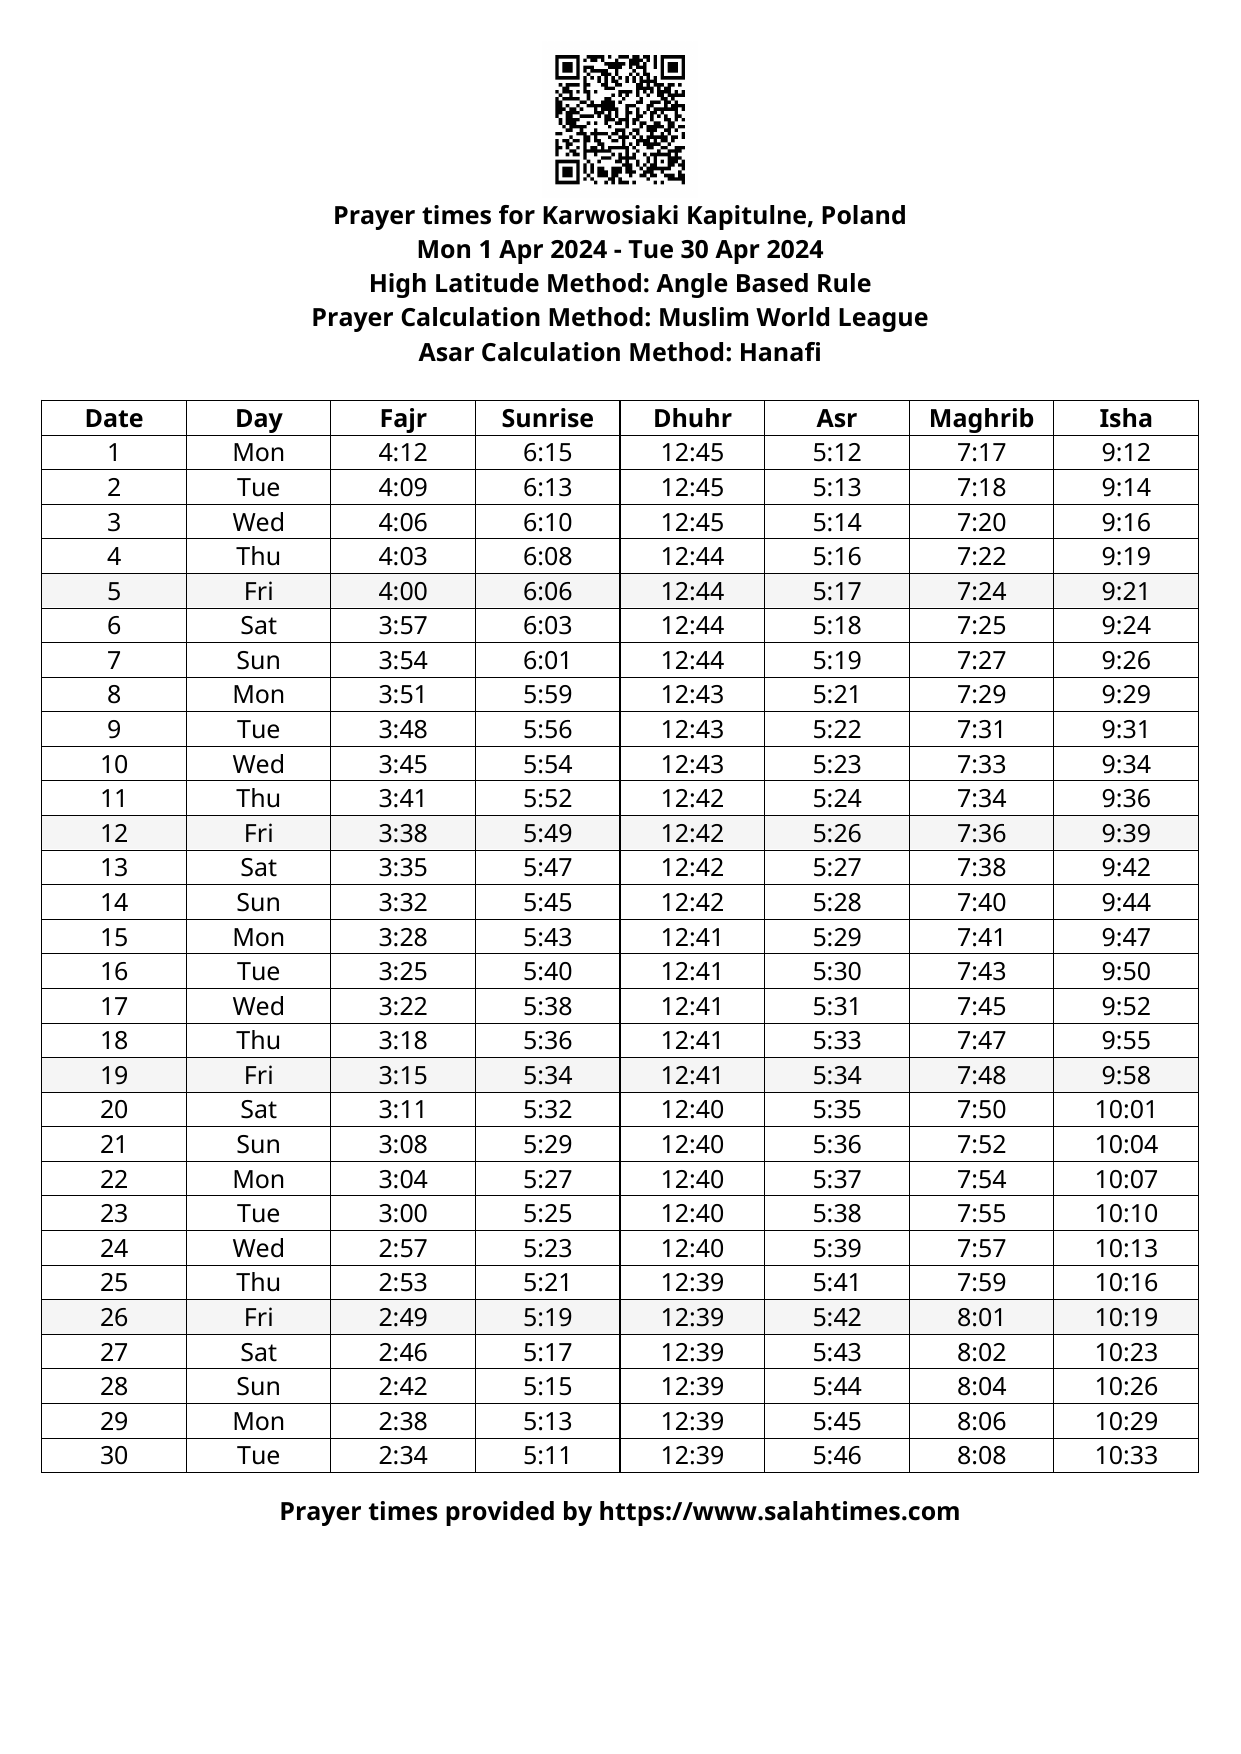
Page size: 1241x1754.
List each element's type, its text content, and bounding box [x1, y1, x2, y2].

table_cell 7:40 [910, 885, 1053, 919]
table_cell 5:12 [765, 436, 909, 469]
table_cell 26 [42, 1300, 186, 1334]
table_cell 7:27 [910, 643, 1053, 677]
table_cell Mon [187, 920, 330, 953]
table_cell 7:45 [910, 989, 1053, 1022]
table_cell 6:03 [476, 609, 619, 642]
table_cell 3 [42, 505, 186, 538]
table_cell 7:36 [910, 816, 1053, 849]
table_cell 5:52 [476, 781, 619, 815]
table_header Dhuhr [621, 401, 764, 434]
table_cell 2:34 [331, 1439, 475, 1472]
table_cell 5:28 [765, 885, 909, 919]
table_cell 12:41 [621, 1058, 764, 1092]
table_cell 8:06 [910, 1404, 1053, 1437]
table_cell 5:31 [765, 989, 909, 1022]
table_cell 6:08 [476, 539, 619, 573]
table_cell 5:45 [765, 1404, 909, 1437]
table_cell 5:37 [765, 1162, 909, 1195]
table_cell 7:25 [910, 609, 1053, 642]
picture [542, 41, 699, 198]
table_cell 16 [42, 954, 186, 988]
table_cell 12:40 [621, 1231, 764, 1264]
table_cell 10:07 [1054, 1162, 1198, 1195]
table_cell 12:42 [621, 885, 764, 919]
table_cell 5:32 [476, 1093, 619, 1126]
table_cell 5:33 [765, 1024, 909, 1057]
table_cell 5:42 [765, 1300, 909, 1334]
table_cell 10:33 [1054, 1439, 1198, 1472]
table_cell 6:10 [476, 505, 619, 538]
table_cell Mon [187, 436, 330, 469]
table_cell 3:00 [331, 1196, 475, 1230]
table_cell 4:03 [331, 539, 475, 573]
table_cell Sun [187, 885, 330, 919]
table_cell 7:43 [910, 954, 1053, 988]
table_cell 5:27 [476, 1162, 619, 1195]
table_cell Tue [187, 954, 330, 988]
table_cell 28 [42, 1369, 186, 1403]
table_cell 7:54 [910, 1162, 1053, 1195]
table_cell 9:24 [1054, 609, 1198, 642]
table_cell 5:29 [476, 1127, 619, 1161]
table_cell 5:11 [476, 1439, 619, 1472]
text Prayer times provided by https://www.salahtimes.com [42, 1494, 1198, 1528]
table_cell 5:23 [476, 1231, 619, 1264]
table_cell 5:22 [765, 712, 909, 746]
table_cell 4:12 [331, 436, 475, 469]
table_cell 5:16 [765, 539, 909, 573]
table_cell 10:23 [1054, 1335, 1198, 1368]
table_cell 12:39 [621, 1300, 764, 1334]
table_cell 4 [42, 539, 186, 573]
text Prayer times for Karwosiaki Kapitulne, Poland [42, 198, 1198, 232]
table_cell Sat [187, 1335, 330, 1368]
table_cell 12:39 [621, 1404, 764, 1437]
table_cell 5:26 [765, 816, 909, 849]
table_cell Fri [187, 1300, 330, 1334]
table_header Fajr [331, 401, 475, 434]
table_cell 12:40 [621, 1196, 764, 1230]
table_cell 6:13 [476, 470, 619, 504]
table_cell 5:40 [476, 954, 619, 988]
table_cell 12:44 [621, 539, 764, 573]
table_cell 6:15 [476, 436, 619, 469]
table_cell 14 [42, 885, 186, 919]
table_cell 5:38 [765, 1196, 909, 1230]
table_cell 5:23 [765, 747, 909, 780]
table_cell 4:06 [331, 505, 475, 538]
table_cell Tue [187, 470, 330, 504]
table_cell 12:40 [621, 1162, 764, 1195]
table_cell 7:31 [910, 712, 1053, 746]
table_cell 12 [42, 816, 186, 849]
table_cell Thu [187, 1266, 330, 1299]
table_cell 9:50 [1054, 954, 1198, 988]
table_cell 25 [42, 1266, 186, 1299]
table_cell 8:04 [910, 1369, 1053, 1403]
table_cell 10:26 [1054, 1369, 1198, 1403]
table_cell 9:29 [1054, 678, 1198, 711]
table_cell 5:34 [765, 1058, 909, 1092]
table_cell 5:59 [476, 678, 619, 711]
table_header Date [42, 401, 186, 434]
table_cell 3:04 [331, 1162, 475, 1195]
table_header Day [187, 401, 330, 434]
table_cell 5:45 [476, 885, 619, 919]
table_cell Wed [187, 989, 330, 1022]
table_cell 3:38 [331, 816, 475, 849]
table_cell Fri [187, 574, 330, 607]
table_cell 3:57 [331, 609, 475, 642]
table_cell 5:30 [765, 954, 909, 988]
text Prayer Calculation Method: Muslim World League [42, 300, 1198, 334]
table_cell 27 [42, 1335, 186, 1368]
table_cell 7:20 [910, 505, 1053, 538]
table_cell 3:51 [331, 678, 475, 711]
table_cell 5:34 [476, 1058, 619, 1092]
table_cell 12:45 [621, 505, 764, 538]
table_cell 3:15 [331, 1058, 475, 1092]
table_cell 7:22 [910, 539, 1053, 573]
table_cell 7:18 [910, 470, 1053, 504]
table_cell 2:42 [331, 1369, 475, 1403]
table_cell 12:43 [621, 678, 764, 711]
table_cell 19 [42, 1058, 186, 1092]
table_cell 8:08 [910, 1439, 1053, 1472]
table_cell Tue [187, 1196, 330, 1230]
table_cell 12:40 [621, 1127, 764, 1161]
table_cell Tue [187, 712, 330, 746]
table_cell 10:13 [1054, 1231, 1198, 1264]
table_cell 7:55 [910, 1196, 1053, 1230]
table_cell 3:54 [331, 643, 475, 677]
table_cell 9:39 [1054, 816, 1198, 849]
table_cell 9:36 [1054, 781, 1198, 815]
table_cell 5:49 [476, 816, 619, 849]
table_cell 3:08 [331, 1127, 475, 1161]
table_cell 12:42 [621, 851, 764, 884]
table_cell 9:44 [1054, 885, 1198, 919]
table_cell 12:39 [621, 1439, 764, 1472]
table_cell 21 [42, 1127, 186, 1161]
table_cell Mon [187, 678, 330, 711]
table_cell Sun [187, 643, 330, 677]
table_cell 5:44 [765, 1369, 909, 1403]
table_cell Sat [187, 851, 330, 884]
table_cell 12:39 [621, 1369, 764, 1403]
table_cell 15 [42, 920, 186, 953]
table_cell 7:34 [910, 781, 1053, 815]
table_cell 2:38 [331, 1404, 475, 1437]
table_cell 5:17 [765, 574, 909, 607]
table_cell Sat [187, 1093, 330, 1126]
table_cell 20 [42, 1093, 186, 1126]
table_cell 9:58 [1054, 1058, 1198, 1092]
table_cell 10:04 [1054, 1127, 1198, 1161]
table_cell 2 [42, 470, 186, 504]
table_cell Thu [187, 1024, 330, 1057]
table_cell 9:52 [1054, 989, 1198, 1022]
table_cell 12:41 [621, 920, 764, 953]
table_cell 7:48 [910, 1058, 1053, 1092]
table_cell 3:22 [331, 989, 475, 1022]
table_cell 10 [42, 747, 186, 780]
table_cell 12:42 [621, 781, 764, 815]
table_cell 5:19 [476, 1300, 619, 1334]
table_cell Sun [187, 1127, 330, 1161]
table_cell 22 [42, 1162, 186, 1195]
table_cell 5:17 [476, 1335, 619, 1368]
table_cell 4:00 [331, 574, 475, 607]
table_cell 13 [42, 851, 186, 884]
table_header Sunrise [476, 401, 619, 434]
table_cell 2:53 [331, 1266, 475, 1299]
table_cell 5:43 [765, 1335, 909, 1368]
table_cell 5:43 [476, 920, 619, 953]
table_cell 29 [42, 1404, 186, 1437]
table_cell 5:39 [765, 1231, 909, 1264]
table_cell 5:46 [765, 1439, 909, 1472]
table_cell 7:59 [910, 1266, 1053, 1299]
table_cell 9:21 [1054, 574, 1198, 607]
table_cell 5:13 [765, 470, 909, 504]
table_header Maghrib [910, 401, 1053, 434]
table_cell 6:06 [476, 574, 619, 607]
table_cell 5:54 [476, 747, 619, 780]
table_cell 6:01 [476, 643, 619, 677]
table_cell 5 [42, 574, 186, 607]
table_cell 10:10 [1054, 1196, 1198, 1230]
table_cell 5:38 [476, 989, 619, 1022]
table_cell 5:35 [765, 1093, 909, 1126]
table_cell 12:45 [621, 470, 764, 504]
table_cell 9:14 [1054, 470, 1198, 504]
table_cell 7:17 [910, 436, 1053, 469]
table_cell 3:11 [331, 1093, 475, 1126]
table_cell 5:56 [476, 712, 619, 746]
table_cell Wed [187, 1231, 330, 1264]
table_cell 5:29 [765, 920, 909, 953]
table_header Isha [1054, 401, 1198, 434]
text High Latitude Method: Angle Based Rule [42, 266, 1198, 300]
table_cell 7:38 [910, 851, 1053, 884]
table_cell 3:18 [331, 1024, 475, 1057]
table_cell 8:02 [910, 1335, 1053, 1368]
table_cell 7:52 [910, 1127, 1053, 1161]
table_cell 5:21 [476, 1266, 619, 1299]
table_cell 11 [42, 781, 186, 815]
table_cell 24 [42, 1231, 186, 1264]
table_cell 12:39 [621, 1335, 764, 1368]
table_cell 3:45 [331, 747, 475, 780]
table_cell 3:35 [331, 851, 475, 884]
table_cell 8:01 [910, 1300, 1053, 1334]
table_cell 7:47 [910, 1024, 1053, 1057]
table_cell 12:45 [621, 436, 764, 469]
table_cell Sat [187, 609, 330, 642]
table_cell 7:29 [910, 678, 1053, 711]
table_cell 12:41 [621, 1024, 764, 1057]
table_cell 10:01 [1054, 1093, 1198, 1126]
table_cell 9:42 [1054, 851, 1198, 884]
table_cell 7:33 [910, 747, 1053, 780]
table_cell 9:55 [1054, 1024, 1198, 1057]
table_cell 3:48 [331, 712, 475, 746]
table_cell 3:32 [331, 885, 475, 919]
table_cell 12:44 [621, 574, 764, 607]
table_cell 9:16 [1054, 505, 1198, 538]
table_cell 5:14 [765, 505, 909, 538]
table_cell 5:47 [476, 851, 619, 884]
table_cell 12:44 [621, 609, 764, 642]
table_cell Thu [187, 539, 330, 573]
table_cell 7:41 [910, 920, 1053, 953]
table_cell 30 [42, 1439, 186, 1472]
table_cell 12:43 [621, 712, 764, 746]
table_cell 8 [42, 678, 186, 711]
table_cell 6 [42, 609, 186, 642]
table_cell 10:19 [1054, 1300, 1198, 1334]
table_cell Mon [187, 1404, 330, 1437]
table_cell 1 [42, 436, 186, 469]
table_cell 5:21 [765, 678, 909, 711]
table_cell 5:36 [765, 1127, 909, 1161]
table_cell 3:41 [331, 781, 475, 815]
table_cell 10:29 [1054, 1404, 1198, 1437]
table_cell 7:50 [910, 1093, 1053, 1126]
table_cell 9:31 [1054, 712, 1198, 746]
table_cell 18 [42, 1024, 186, 1057]
table_cell 12:40 [621, 1093, 764, 1126]
table_cell 10:16 [1054, 1266, 1198, 1299]
table_cell 4:09 [331, 470, 475, 504]
table_cell 7:24 [910, 574, 1053, 607]
table_cell Wed [187, 747, 330, 780]
table_cell Sun [187, 1369, 330, 1403]
table_cell 3:25 [331, 954, 475, 988]
table_cell Mon [187, 1162, 330, 1195]
table_cell 7:57 [910, 1231, 1053, 1264]
table_cell 5:18 [765, 609, 909, 642]
table_cell 5:19 [765, 643, 909, 677]
table_cell 12:41 [621, 954, 764, 988]
table_cell 5:15 [476, 1369, 619, 1403]
table_cell 12:42 [621, 816, 764, 849]
table_cell 7 [42, 643, 186, 677]
table_cell 9:12 [1054, 436, 1198, 469]
table_cell 5:41 [765, 1266, 909, 1299]
table_cell 5:25 [476, 1196, 619, 1230]
table_cell 9 [42, 712, 186, 746]
table_cell Fri [187, 1058, 330, 1092]
table_cell 5:24 [765, 781, 909, 815]
table_cell Wed [187, 505, 330, 538]
table_cell 5:36 [476, 1024, 619, 1057]
table_cell 23 [42, 1196, 186, 1230]
table_cell 2:49 [331, 1300, 475, 1334]
table_cell Thu [187, 781, 330, 815]
table_cell 17 [42, 989, 186, 1022]
table_cell 12:44 [621, 643, 764, 677]
table_cell 9:19 [1054, 539, 1198, 573]
table_cell 12:39 [621, 1266, 764, 1299]
table_cell 12:41 [621, 989, 764, 1022]
table_cell 9:34 [1054, 747, 1198, 780]
table_cell Fri [187, 816, 330, 849]
table_cell 2:46 [331, 1335, 475, 1368]
table_cell 9:47 [1054, 920, 1198, 953]
table_cell 9:26 [1054, 643, 1198, 677]
table_cell 2:57 [331, 1231, 475, 1264]
text Asar Calculation Method: Hanafi [42, 334, 1198, 368]
table_cell Tue [187, 1439, 330, 1472]
table_cell 5:13 [476, 1404, 619, 1437]
table_header Asr [765, 401, 909, 434]
text Mon 1 Apr 2024 - Tue 30 Apr 2024 [42, 232, 1198, 266]
table_cell 12:43 [621, 747, 764, 780]
table_cell 3:28 [331, 920, 475, 953]
table_cell 5:27 [765, 851, 909, 884]
